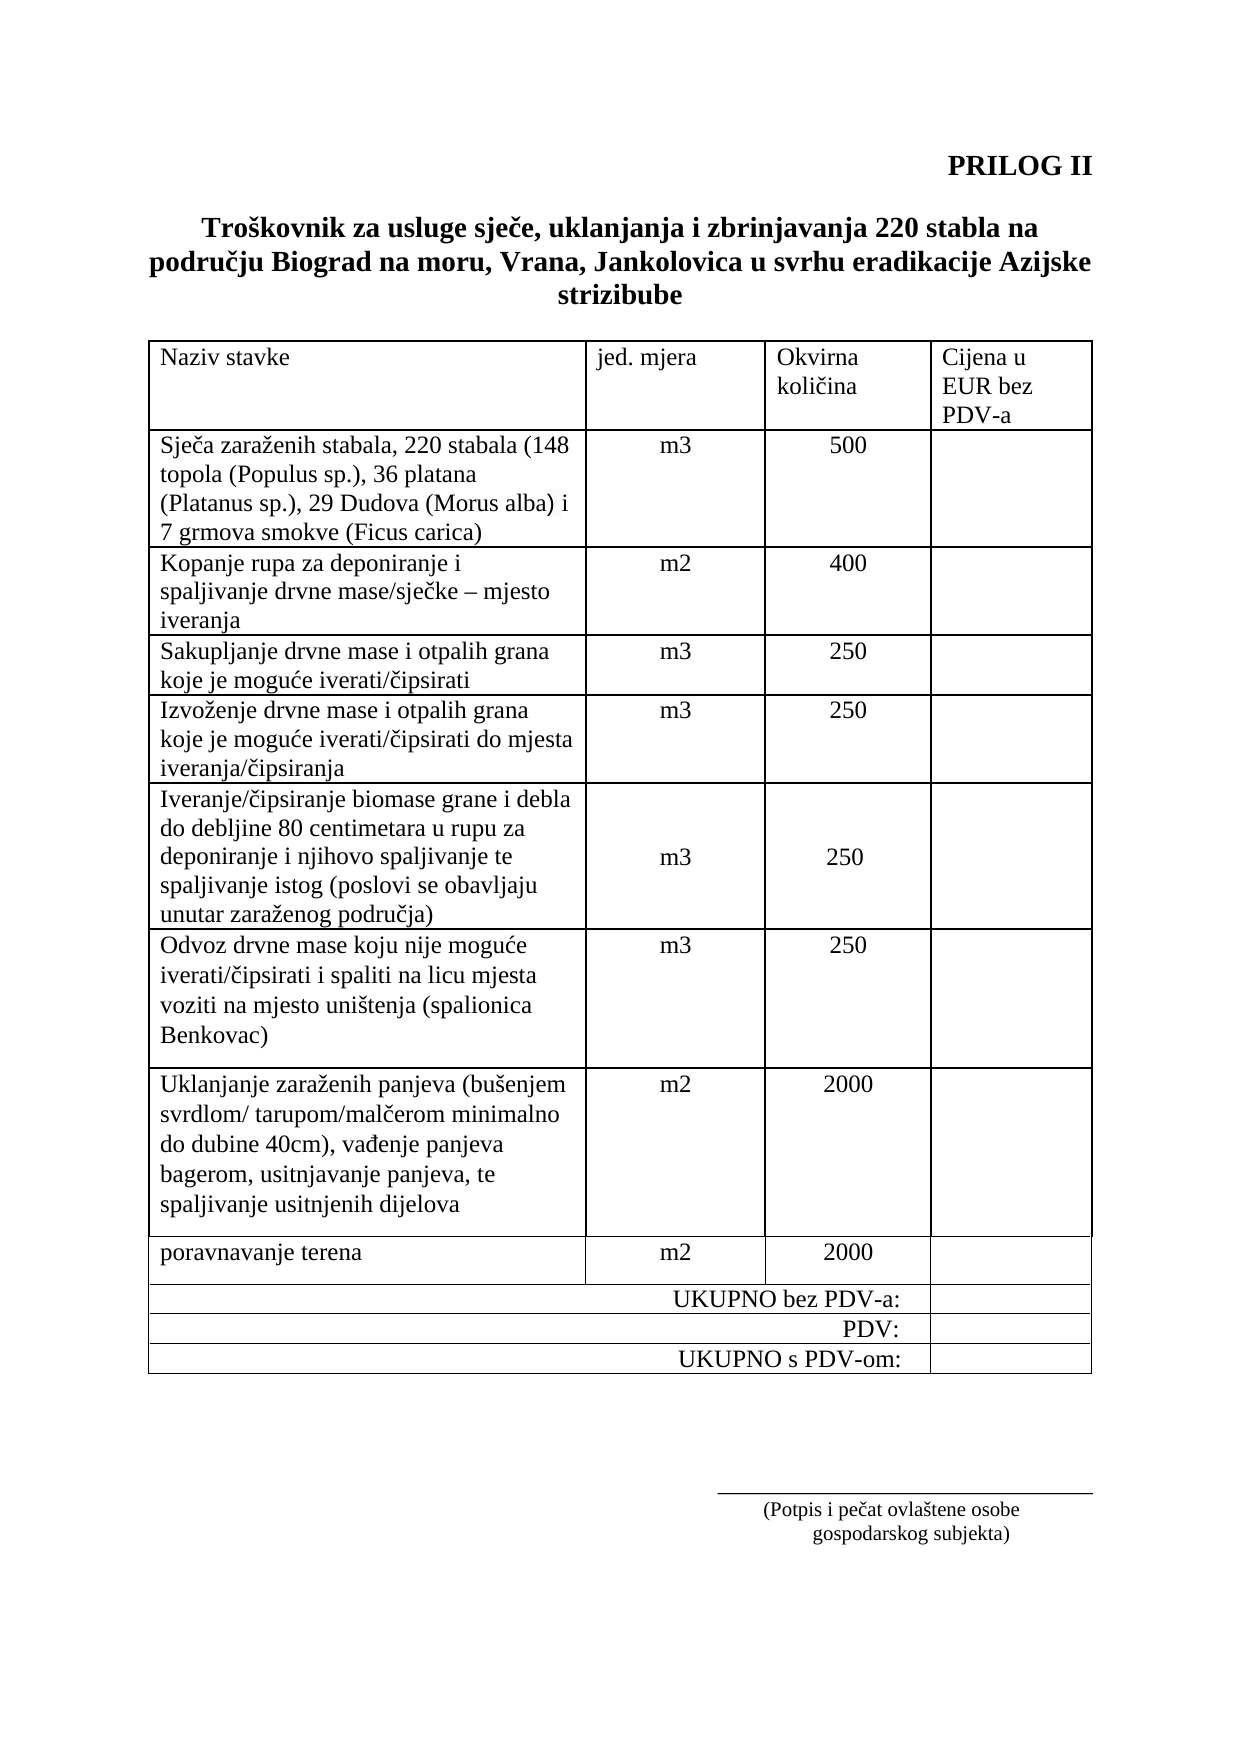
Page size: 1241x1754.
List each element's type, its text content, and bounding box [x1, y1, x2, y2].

table_cell Izvoženje drvne mase i otpalih grana koje je moguće iverati/čipsirati do mjesta iveranja/čipsiranja [150, 696, 585, 782]
text PRILOG II [148, 148, 1093, 181]
table_cell 400 [766, 548, 930, 634]
table_cell Kopanje rupa za deponiranje i spaljivanje drvne mase/sječke – mjesto iveranja [150, 548, 585, 634]
table_header jed. mjera [587, 342, 764, 428]
table_cell Sječa zaraženih stabala, 220 stabala (148 topola (Populus sp.), 36 platana (Platanus sp.), 29 Dudova (Morus alba) i 7 grmova smokve (Ficus carica) [150, 431, 585, 546]
table_cell 250 [766, 784, 930, 928]
table_cell Sakupljanje drvne mase i otpalih grana koje je moguće iverati/čipsirati [150, 636, 585, 693]
table_cell poravnavanje terena [149, 1237, 585, 1283]
text Troškovnik za usluge sječe, uklanjanja i zbrinjavanja 220 stabla na području Biograd na moru, Vrana, Jankolovica u svrhu eradikacije Azijske strizibube [148, 210, 1093, 311]
table_cell 2000 [766, 1069, 930, 1236]
table_cell m3 [587, 636, 764, 693]
table_cell m3 [587, 431, 764, 546]
table_cell 250 [766, 696, 930, 782]
table_cell m3 [587, 696, 764, 782]
table_cell [932, 930, 1091, 1067]
table_cell [931, 1343, 1091, 1373]
table_cell UKUPNO bez PDV-a: [149, 1284, 930, 1313]
table_cell [932, 548, 1091, 634]
table_cell 250 [766, 930, 930, 1067]
table_header Okvirna količina [766, 342, 930, 428]
table_cell Iveranje/čipsiranje biomase grane i debla do debljine 80 centimetara u rupu za deponiranje i njihovo spaljivanje te spaljivanje istog (poslovi se obavljaju unutar zaraženog područja) [150, 784, 585, 928]
table_header Naziv stavke [150, 342, 585, 428]
text ______________________________ [443, 1468, 1093, 1496]
table_cell m2 [587, 1069, 764, 1236]
table_cell m3 [587, 784, 764, 928]
table_cell 500 [766, 431, 930, 546]
table_cell Odvoz drvne mase koju nije moguće iverati/čipsirati i spaliti na licu mjesta voziti na mjesto uništenja (spalionica Benkovac) [150, 930, 585, 1067]
table_cell [932, 696, 1091, 782]
text (Potpis i pečat ovlaštene osobe [148, 1496, 1093, 1521]
table_cell 2000 [766, 1237, 930, 1283]
table_cell [932, 636, 1091, 693]
table_cell [931, 1236, 1091, 1283]
text gospodarskog subjekta) [443, 1521, 1093, 1544]
table_cell Uklanjanje zaraženih panjeva (bušenjem svrdlom/ tarupom/malčerom minimalno do dubine 40cm), vađenje panjeva bagerom, usitnjavanje panjeva, te spaljivanje usitnjenih dijelova [150, 1069, 585, 1236]
table_cell [932, 431, 1091, 546]
table_cell m3 [587, 930, 764, 1067]
table_cell m2 [587, 548, 764, 634]
table_cell UKUPNO s PDV-om: [149, 1343, 930, 1373]
table_cell m2 [586, 1237, 765, 1283]
table_cell [932, 1069, 1091, 1236]
table_cell [931, 1313, 1091, 1343]
table_cell PDV: [149, 1313, 930, 1343]
table_cell 250 [766, 636, 930, 693]
table_header Cijena u EUR bez PDV-a [932, 342, 1091, 428]
table_cell [932, 784, 1091, 928]
table_cell [931, 1284, 1091, 1313]
